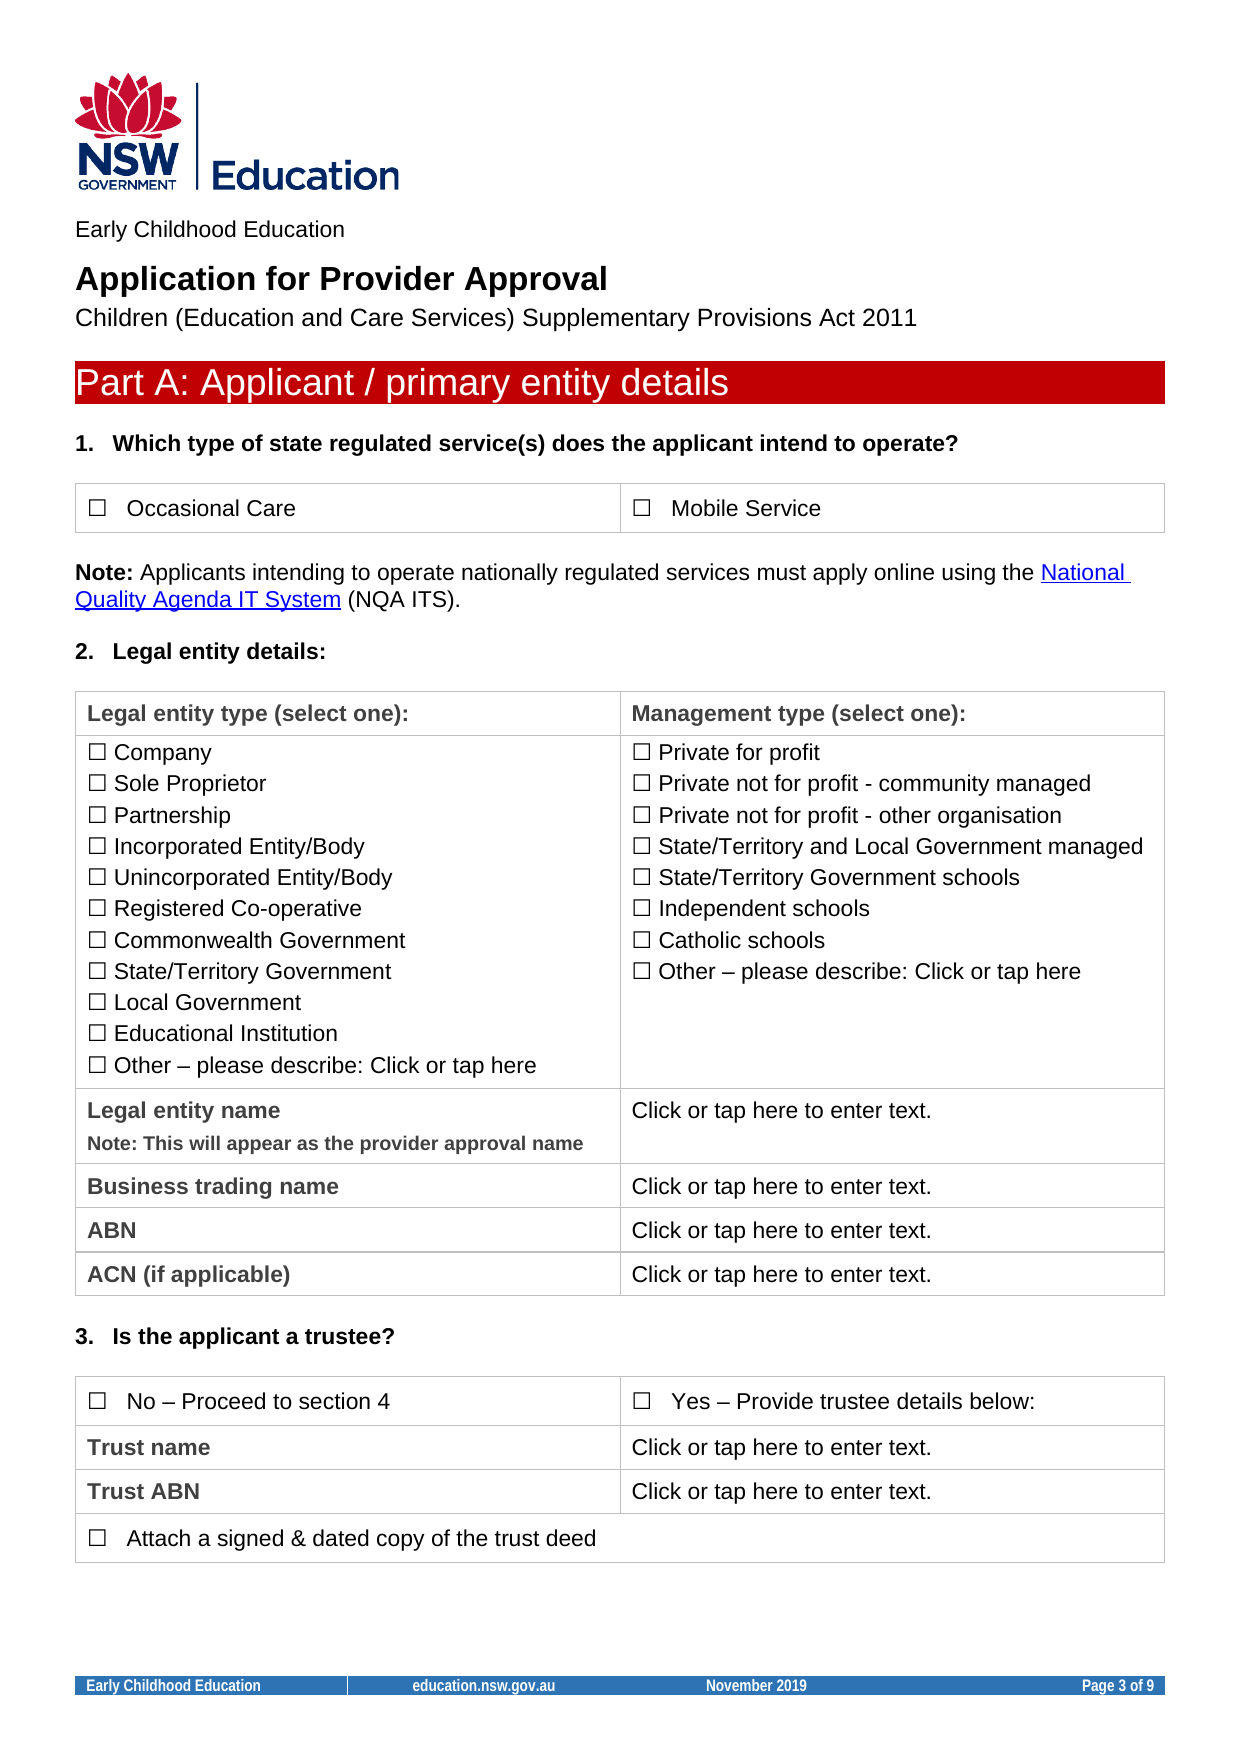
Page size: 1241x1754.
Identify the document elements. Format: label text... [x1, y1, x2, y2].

text Part A: Applicant / primary entity details [75, 361, 1165, 404]
table_cell Trust ABN [76, 1470, 620, 1513]
table_cell ABN [76, 1208, 620, 1251]
table_cell Business trading name [76, 1164, 620, 1207]
list Is the applicant a trustee? [75, 1323, 1165, 1349]
table_cell Trust name [76, 1426, 620, 1468]
picture [75, 73, 399, 190]
table_header Mobile Service [621, 484, 1164, 532]
list Legal entity details: [75, 638, 1165, 664]
table_cell Legal entity name Note: This will appear as the provider approval name [76, 1089, 620, 1163]
table_cell ACN (if applicable) [76, 1253, 620, 1295]
table_header No – Proceed to section 4 [76, 1377, 620, 1424]
table_cell Company Sole Proprietor Partnership Incorporated Entity/Body Unincorporated Entity/Body Registered Co-operative Commonwealth Government State/Territory Government Local Government Educational Institution Other – please describe: [76, 736, 620, 1088]
table_header Occasional Care [76, 484, 620, 532]
table_header Legal entity type (select one): [76, 692, 620, 735]
list Which type of state regulated service(s) does the applicant intend to operate? [75, 430, 1165, 456]
table_header Management type (select one): [621, 692, 1164, 735]
text Note: Applicants intending to operate nationally regulated services must apply online using the National Quality Agenda IT System (NQA ITS). [75, 559, 1165, 612]
table_cell Attach a signed & dated copy of the trust deed [76, 1514, 1164, 1562]
table_cell Private for profit Private not for profit - community managed Private not for profit - other organisation State/Territory and Local Government managed State/Territory Government schools Independent schools Catholic schools Other – please describe: [621, 736, 1164, 1088]
table_header Yes – Provide trustee details below: [621, 1377, 1164, 1424]
